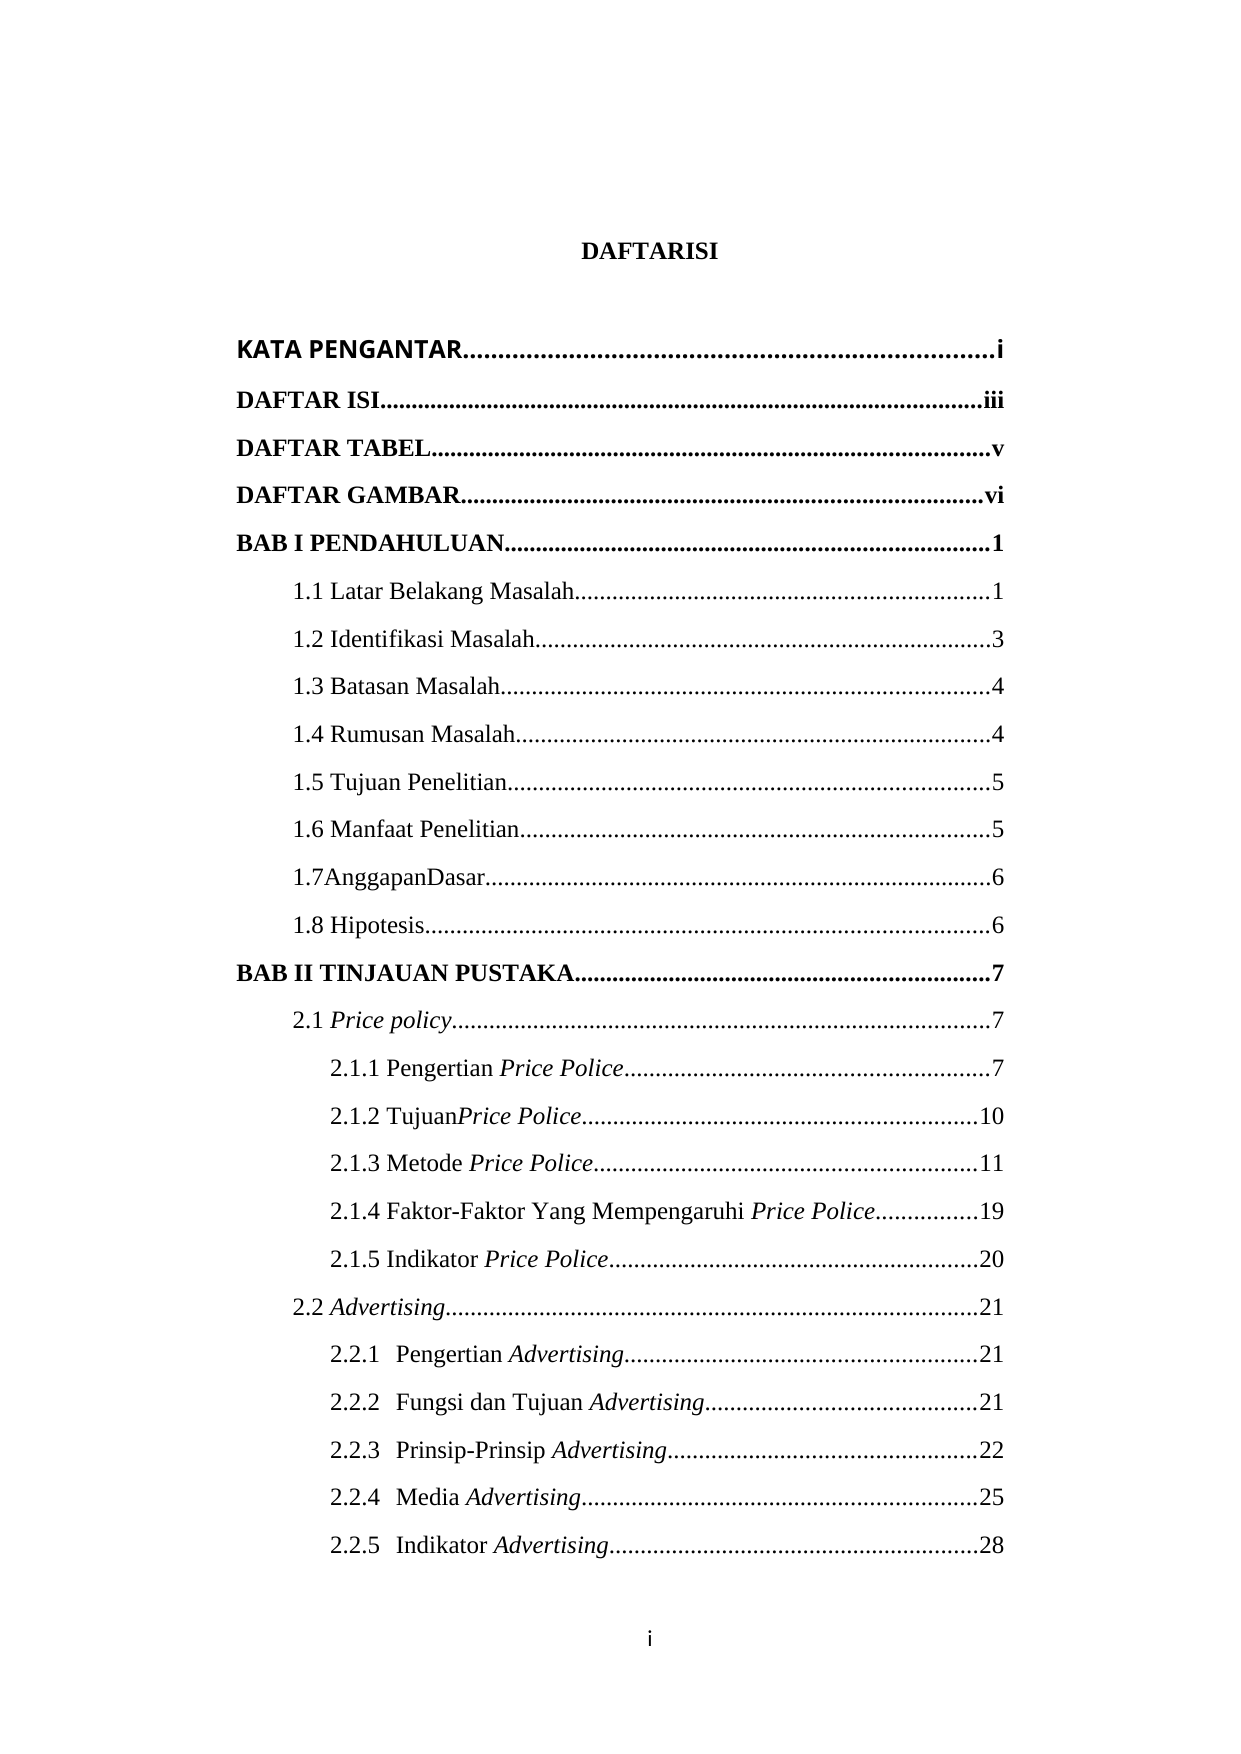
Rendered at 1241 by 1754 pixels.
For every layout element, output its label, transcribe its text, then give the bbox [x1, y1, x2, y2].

text 1.4 Rumusan Masalah 4 [292, 719, 1063, 748]
text 1.7AnggapanDasar 6 [292, 862, 1063, 891]
text 2.1 Price policy 7 [292, 1005, 1063, 1034]
text DAFTAR ISI iii [236, 385, 1063, 414]
text 1.2 Identifikasi Masalah 3 [292, 624, 1063, 652]
text 1.8 Hipotesis 6 [292, 910, 1063, 939]
text KATA PENGANTAR i [236, 332, 1063, 366]
text DAFTAR TABEL v [236, 433, 1063, 462]
text 2.1.2 TujuanPrice Police 10 [330, 1101, 1063, 1129]
text 2.2 Advertising 21 [236, 1292, 1063, 1320]
text 2.2.5 Indikator Advertising 28 [330, 1530, 1063, 1559]
text 2.2.1 Pengertian Advertising 21 [330, 1339, 1063, 1368]
text 2.1.5 Indikator Price Police 20 [330, 1244, 1063, 1273]
text BAB I PENDAHULUAN 1 [236, 528, 1063, 557]
text 2.2.2 Fungsi dan Tujuan Advertising 21 [330, 1387, 1063, 1416]
text DAFTAR GAMBAR vi [236, 481, 1063, 509]
text 1.5 Tujuan Penelitian 5 [292, 767, 1063, 796]
text 1.3 Batasan Masalah 4 [292, 671, 1063, 700]
text BAB II TINJAUAN PUSTAKA 7 [236, 958, 1063, 986]
text DAFTARISI [236, 236, 1063, 265]
text 2.2.3 Prinsip-Prinsip Advertising 22 [330, 1435, 1063, 1463]
text 2.2.4 Media Advertising 25 [330, 1482, 1063, 1511]
text 2.1.4 Faktor-Faktor Yang Mempengaruhi Price Police 19 [330, 1196, 1063, 1225]
text 2.1.1 Pengertian Price Police 7 [330, 1053, 1063, 1082]
text 1.6 Manfaat Penelitian 5 [292, 814, 1063, 843]
text 1.1 Latar Belakang Masalah 1 [292, 576, 1063, 605]
text 2.1.3 Metode Price Police 11 [330, 1148, 1063, 1177]
